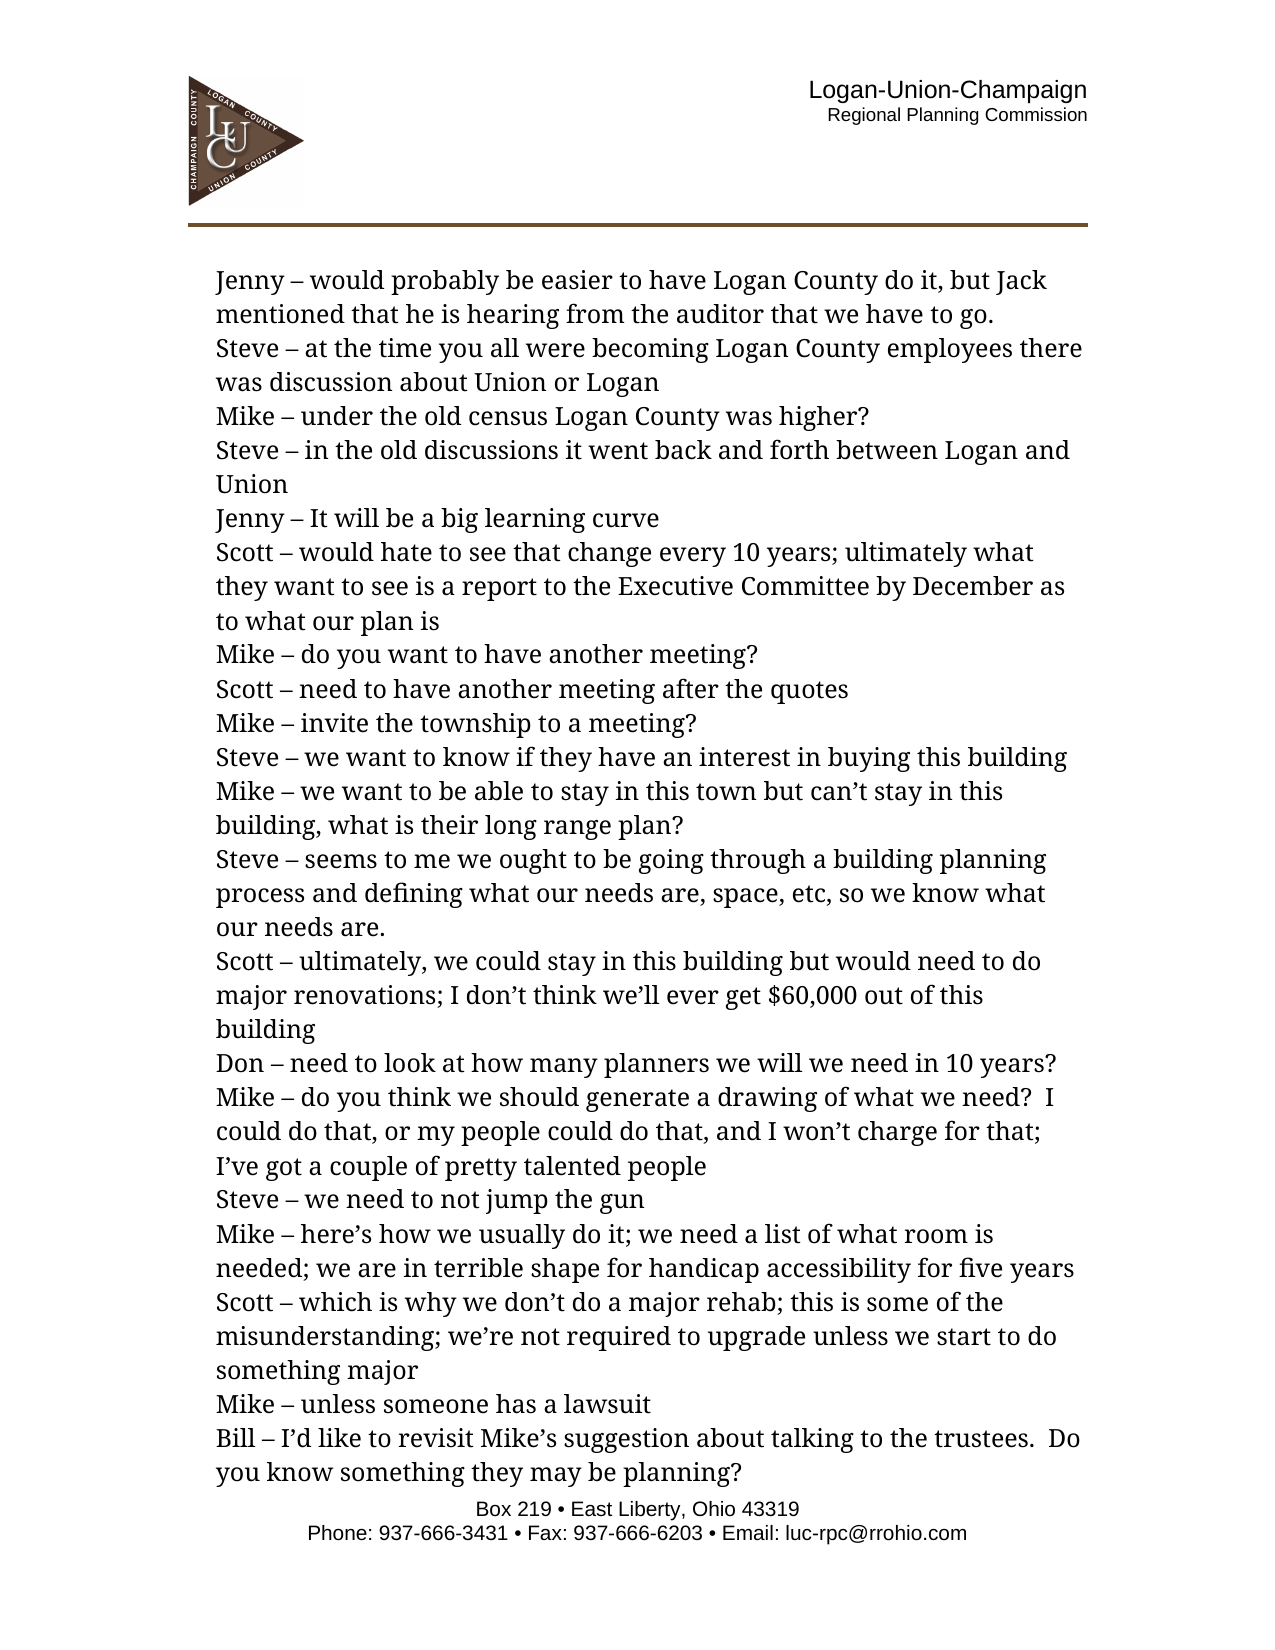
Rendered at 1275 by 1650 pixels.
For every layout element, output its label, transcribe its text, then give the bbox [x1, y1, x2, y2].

text Steve – at the time you all were becoming Logan County employees there was discussion about Union or Logan [216, 331, 1087, 399]
text Scott – need to have another meeting after the quotes [216, 671, 1087, 705]
text Jenny – would probably be easier to have Logan County do it, but Jack mentioned that he is hearing from the auditor that we have to go. [216, 262, 1087, 331]
text Mike – we want to be able to stay in this town but can’t stay in this building, what is their long range plan? [216, 773, 1087, 842]
text Mike – under the old census Logan County was higher? [216, 399, 1087, 433]
text Mike – unless someone has a lawsuit [216, 1387, 1087, 1421]
text Steve – seems to me we ought to be going through a building planning process and defining what our needs are, space, etc, so we know what our needs are. [216, 842, 1087, 944]
text Jenny – It will be a big learning curve [216, 501, 1087, 535]
text Scott – ultimately, we could stay in this building but would need to do major renovations; I don’t think we’ll ever get $60,000 out of this building [216, 944, 1087, 1046]
text Steve – in the old discussions it went back and forth between Logan and Union [216, 433, 1087, 501]
text Steve – we need to not jump the gun [216, 1182, 1087, 1216]
text Bill – I’d like to revisit Mike’s suggestion about talking to the trustees. Do you know something they may be planning? [216, 1421, 1087, 1489]
text Mike – invite the township to a meeting? [216, 705, 1087, 739]
text Scott – which is why we don’t do a major rehab; this is some of the misunderstanding; we’re not required to upgrade unless we start to do something major [216, 1284, 1087, 1387]
text Mike – do you think we should generate a drawing of what we need? I could do that, or my people could do that, and I won’t charge for that; I’ve got a couple of pretty talented people [216, 1080, 1087, 1182]
text Scott – would hate to see that change every 10 years; ultimately what they want to see is a report to the Executive Committee by December as to what our plan is [216, 535, 1087, 637]
text Steve – we want to know if they have an interest in buying this building [216, 739, 1087, 773]
text Mike – do you want to have another meeting? [216, 637, 1087, 671]
picture [187, 75, 305, 207]
text Mike – here’s how we usually do it; we need a list of what room is needed; we are in terrible shape for handicap accessibility for five years [216, 1216, 1087, 1284]
text Don – need to look at how many planners we will we need in 10 years? [216, 1046, 1087, 1080]
